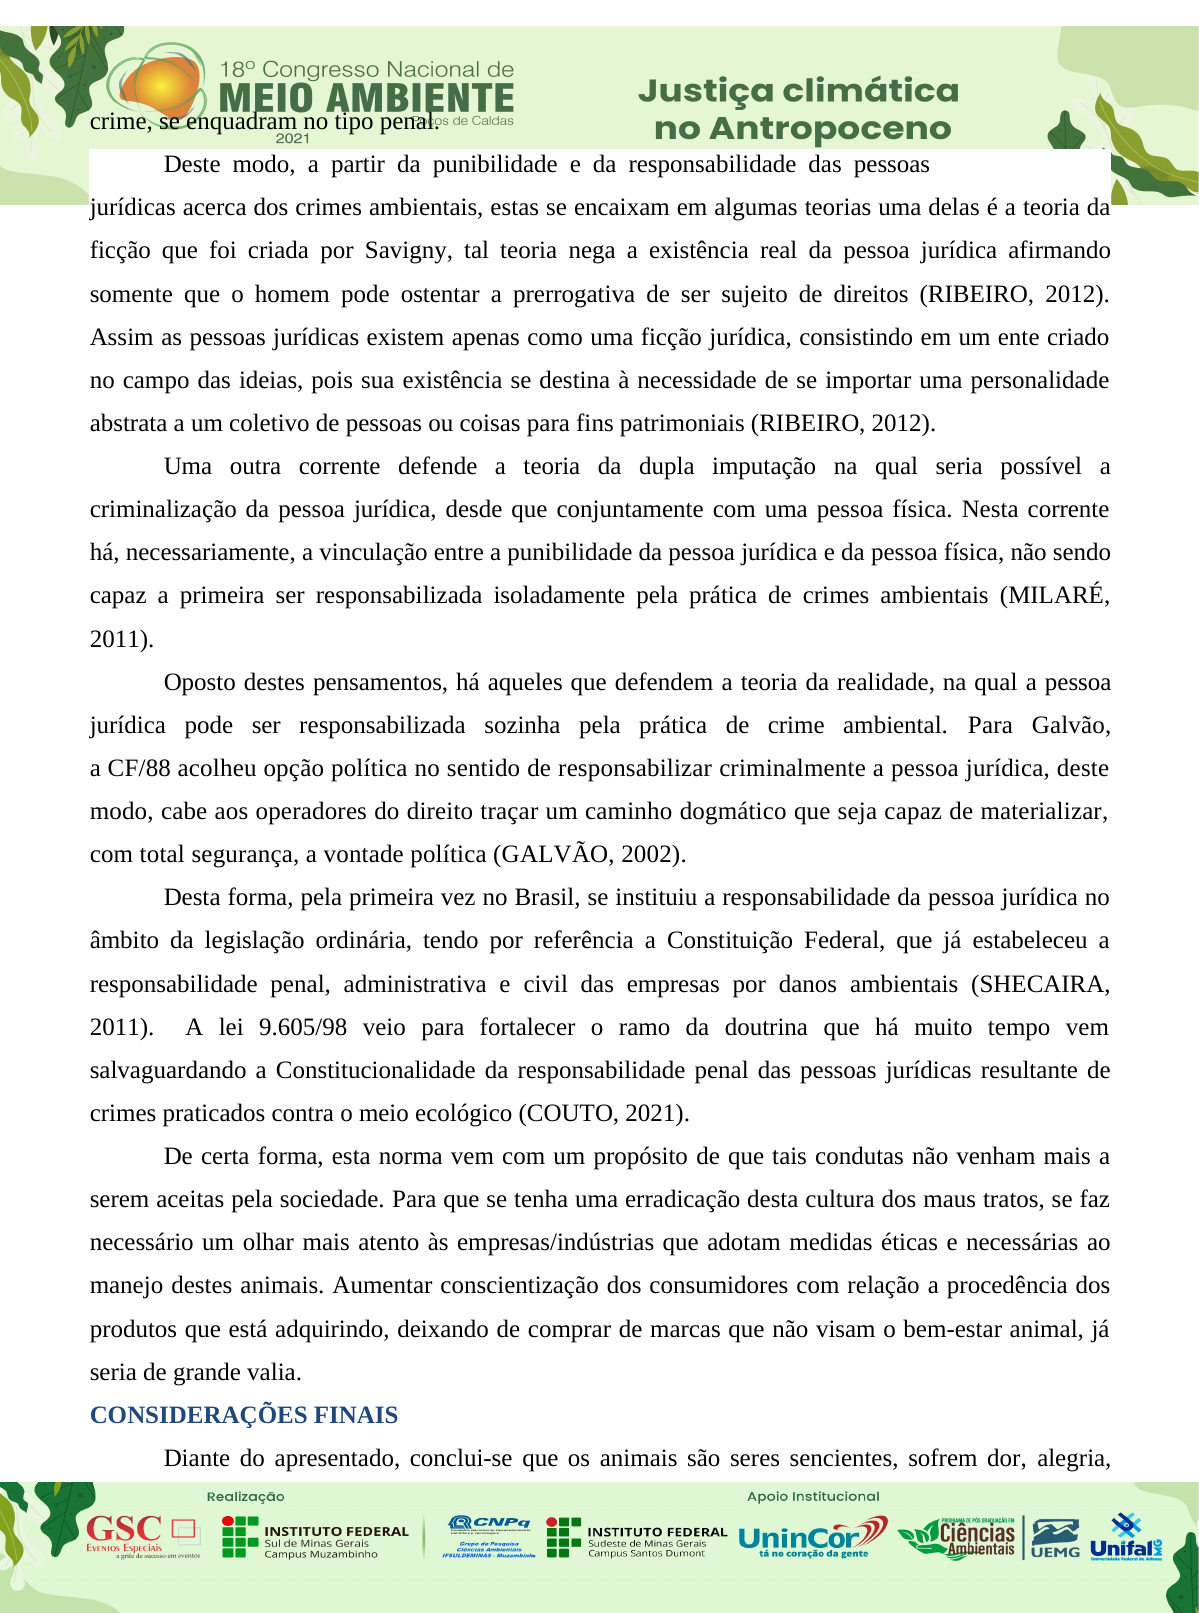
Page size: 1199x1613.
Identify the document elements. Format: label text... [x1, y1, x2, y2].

text Desta forma, pela primeira vez no Brasil, se instituiu a responsabilidade da pessoa jurídica no âmbito da legislação ordinária, tendo por referência a Constituição Federal, que já estabeleceu a responsabilidade penal, administrativa e civil das empresas por danos ambientais (SHECAIRA, 2011). A lei 9.605/98 veio para fortalecer o ramo da doutrina que há muito tempo vem salvaguardando a Constitucionalidade da responsabilidade penal das pessoas jurídicas resultante de crimes praticados contra o meio ecológico (COUTO, 2021). [89, 882, 1111, 1127]
text Deste modo, a partir da punibilidade e da responsabilidade das pessoas jurídicas acerca dos crimes ambientais, estas se encaixam em algumas teorias uma delas é a teoria da ficção que foi criada por Savigny, tal teoria nega a existência real da pessoa jurídica afirmando somente que o homem pode ostentar a prerrogativa de ser sujeito de direitos (RIBEIRO, 2012). Assim as pessoas jurídicas existem apenas como uma ficção jurídica, consistindo em um ente criado no campo das ideias, pois sua existência se destina à necessidade de se importar uma personalidade abstrata a um coletivo de pessoas ou coisas para fins patrimoniais (RIBEIRO, 2012). [89, 149, 1111, 437]
text Uma outra corrente defende a teoria da dupla imputação na qual seria possível a criminalização da pessoa jurídica, desde que conjuntamente com uma pessoa física. Nesta corrente há, necessariamente, a vinculação entre a punibilidade da pessoa jurídica e da pessoa física, não sendo capaz a primeira ser responsabilizada isoladamente pela prática de crimes ambientais (MILARÉ, 2011). [89, 451, 1111, 652]
text Oposto destes pensamentos, há aqueles que defendem a teoria da realidade, na qual a pessoa jurídica pode ser responsabilizada sozinha pela prática de crime ambiental. Para Galvão, a CF/88 acolheu opção política no sentido de responsabilizar criminalmente a pessoa jurídica, deste modo, cabe aos operadores do direito traçar um caminho dogmático que seja capaz de materializar, com total segurança, a vontade política (GALVÃO, 2002). [89, 667, 1111, 868]
picture [0, 26, 1199, 205]
picture [0, 1482, 1199, 1613]
text De certa forma, esta norma vem com um propósito de que tais condutas não venham mais a serem aceitas pela sociedade. Para que se tenha uma erradicação desta cultura dos maus tratos, se faz necessário um olhar mais atento às empresas/indústrias que adotam medidas éticas e necessárias ao manejo destes animais. Aumentar conscientização dos consumidores com relação a procedência dos produtos que está adquirindo, deixando de comprar de marcas que não visam o bem-estar animal, já seria de grande valia. [89, 1141, 1111, 1386]
text CONSIDERAÇÕES FINAIS [89, 1400, 1111, 1429]
